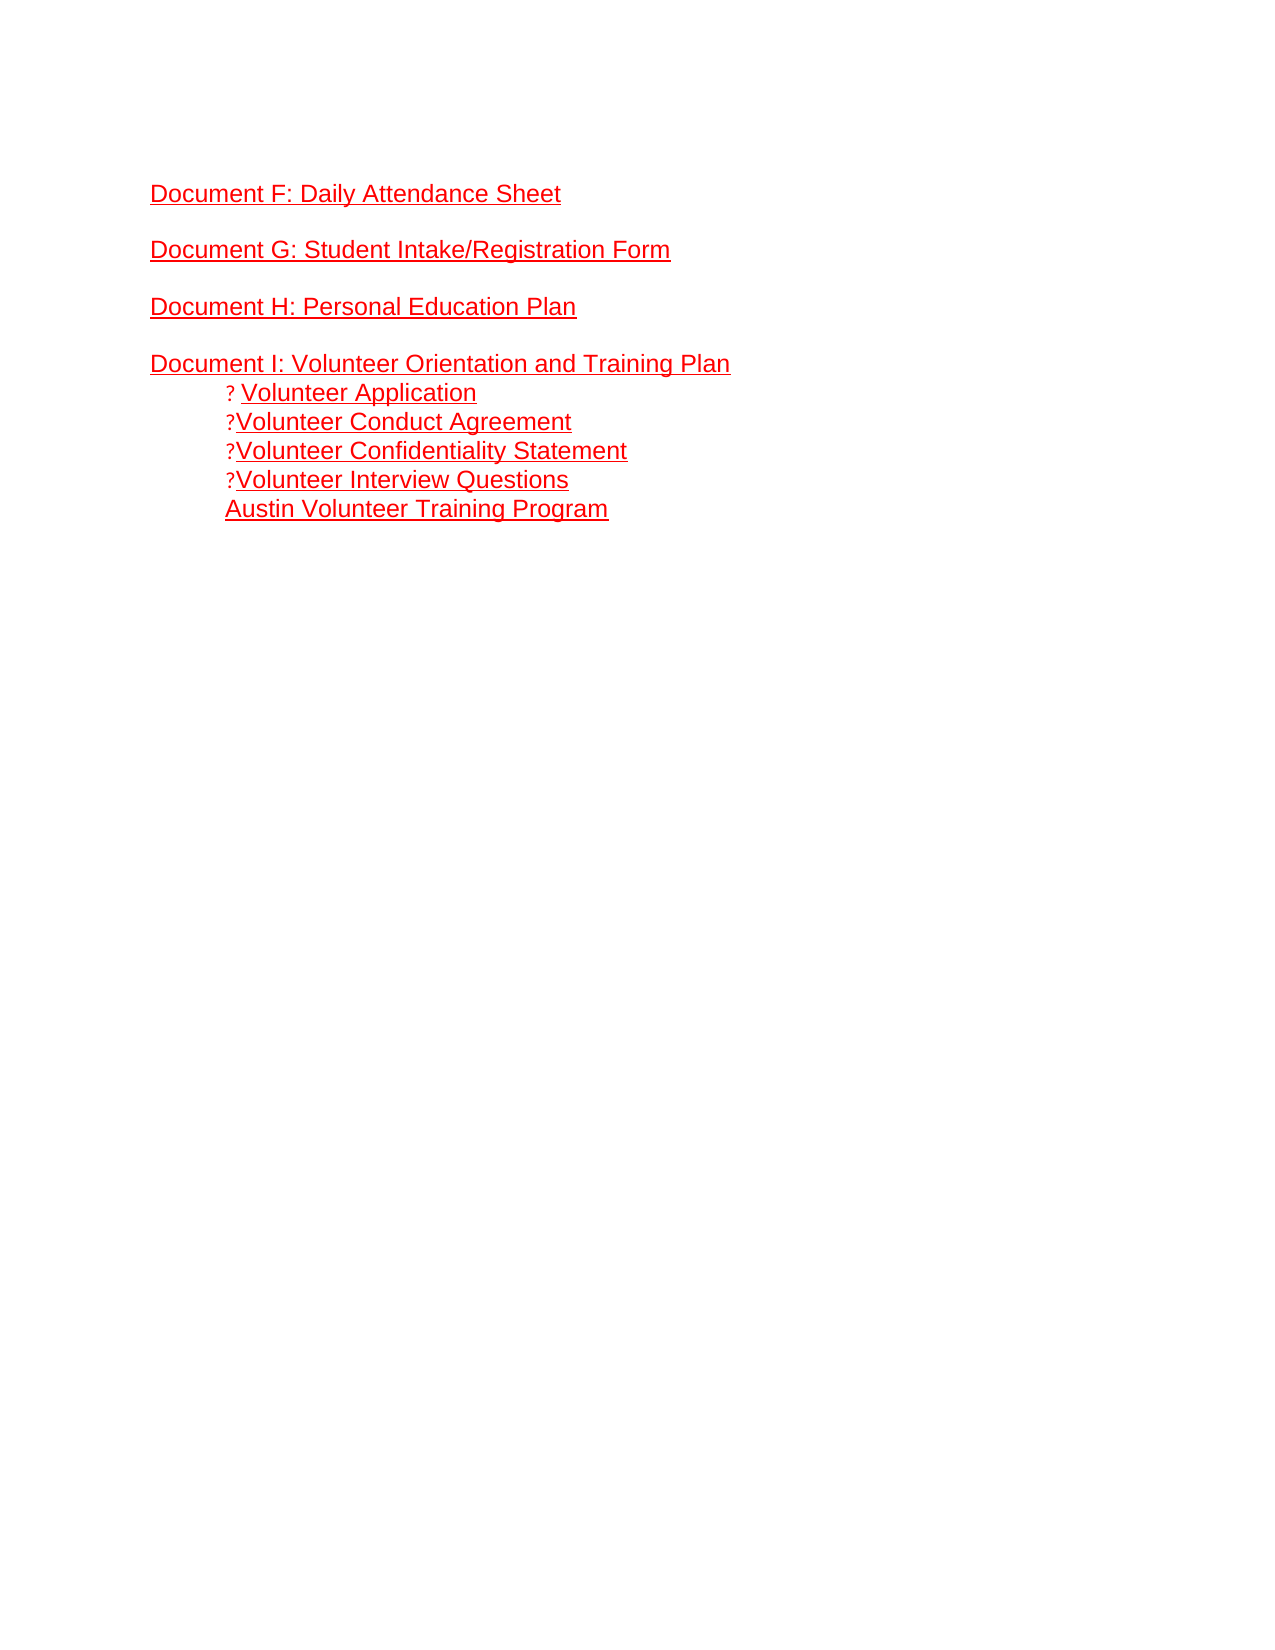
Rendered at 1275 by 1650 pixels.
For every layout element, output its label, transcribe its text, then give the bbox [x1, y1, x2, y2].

text Document I: Volunteer Orientation and Training Plan [150, 349, 1125, 378]
text Document G: Student Intake/Registration Form [150, 236, 1125, 264]
text Document H: Personal Education Plan [150, 292, 1125, 321]
text Document F: Daily Attendance Sheet [150, 179, 1125, 207]
text Austin Volunteer Training Program [150, 494, 1125, 523]
text ?Volunteer Conduct Agreement [150, 407, 1125, 436]
text ?Volunteer Confidentiality Statement [150, 436, 1125, 465]
text ? Volunteer Application [150, 378, 1125, 407]
text ?Volunteer Interview Questions [150, 465, 1125, 494]
